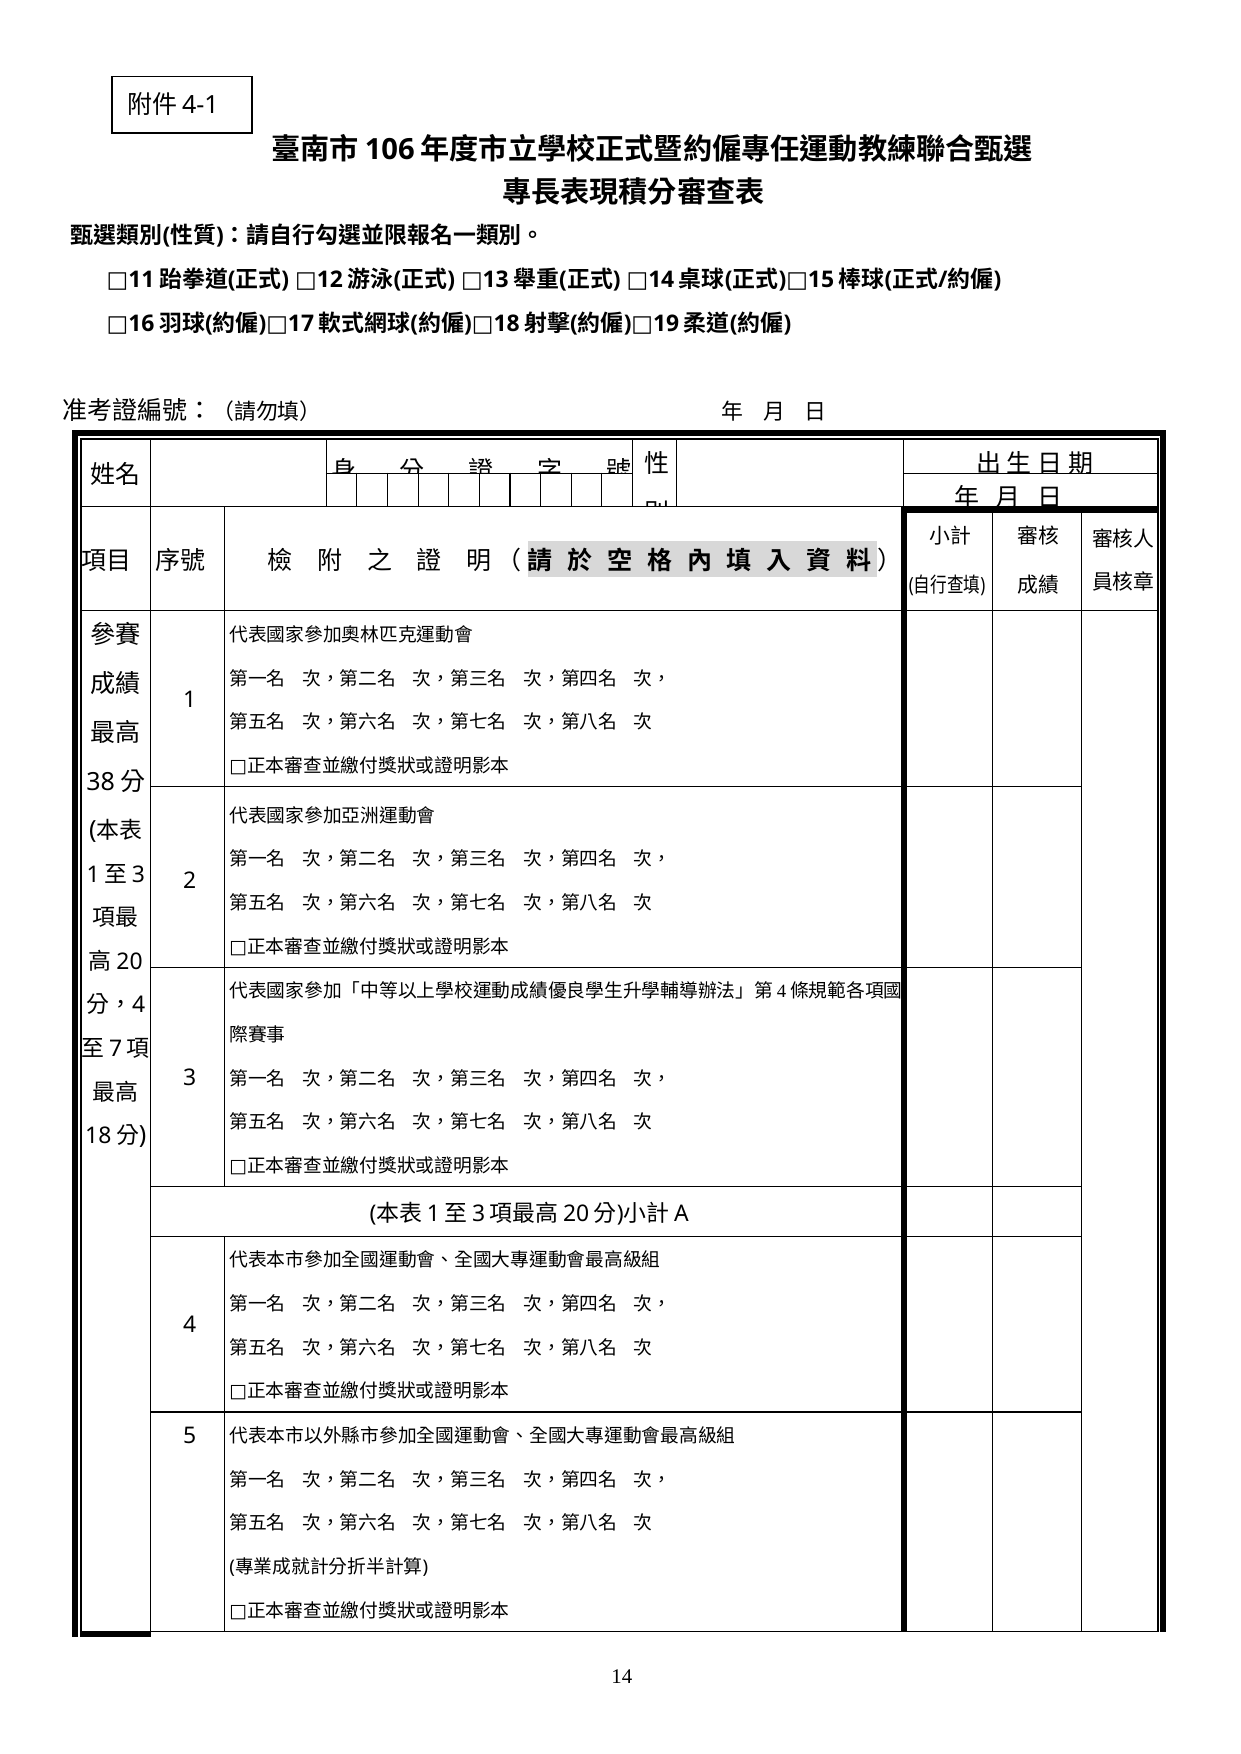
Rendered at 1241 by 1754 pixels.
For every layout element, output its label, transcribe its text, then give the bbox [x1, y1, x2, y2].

table_cell 審核人員核章 [1082, 513, 1157, 610]
table_cell 3 [151, 968, 224, 1186]
table_cell 代表本市參加全國運動會、全國大專運動會最高級組 第一名 次，第二名 次，第三名 次，第四名 次， 第五名 次，第六名 次，第七名 次，第八名 次 □正本審查並繳付獎狀或證明影本 [225, 1237, 901, 1411]
table_cell (本表1至3項最高20分)小計A [151, 1187, 901, 1236]
table_cell 小計 (自行查填) [907, 513, 992, 610]
table_cell 項目 [82, 507, 150, 610]
table_header [677, 440, 903, 506]
table_cell 參賽 成績 最高 38分 (本表1至3項最高20分，4至7項最高18分) [82, 611, 150, 1631]
text 甄選類別(性質)：請自行勾選並限報名一類別。 [33, 212, 1221, 256]
table_cell [388, 474, 418, 506]
table_cell [993, 1237, 1081, 1411]
table_header 出 生 日 期 [904, 440, 1157, 473]
table_cell [993, 1187, 1081, 1236]
table_cell [480, 474, 509, 506]
table_cell [907, 1413, 992, 1631]
table_cell [541, 474, 571, 506]
table_header 性 別 [633, 440, 676, 506]
table_header [151, 440, 326, 506]
table_cell 5 [151, 1413, 224, 1631]
table_cell 代表國家參加奧林匹克運動會 第一名 次，第二名 次，第三名 次，第四名 次， 第五名 次，第六名 次，第七名 次，第八名 次 □正本審查並繳付獎狀或證明影本 [225, 611, 901, 786]
text □16羽球(約僱)□17軟式網球(約僱)□18射擊(約僱)□19柔道(約僱) [106, 299, 1221, 343]
table_cell [907, 1237, 992, 1411]
table_cell [572, 474, 601, 506]
table_cell [907, 787, 992, 967]
table_cell [993, 611, 1081, 786]
table_cell [327, 474, 356, 506]
table_cell 代表本市以外縣市參加全國運動會、全國大專運動會最高級組 第一名 次，第二名 次，第三名 次，第四名 次， 第五名 次，第六名 次，第七名 次，第八名 次 (專業成就計分折半計算) □正本審查並繳付獎狀或證明影本 [225, 1413, 901, 1631]
table_cell [993, 1413, 1081, 1631]
text 准考證編號：（請勿填） 年 月 日 [62, 387, 1221, 430]
table_cell [419, 474, 448, 506]
table_cell [357, 474, 387, 506]
table_cell [907, 1187, 992, 1236]
table_cell [449, 474, 479, 506]
table_cell [602, 474, 632, 506]
table_cell 2 [151, 787, 224, 967]
table_cell 4 [151, 1237, 224, 1411]
table_cell 1 [151, 611, 224, 786]
table_cell [907, 611, 992, 786]
table_cell 審核 成績 [993, 513, 1081, 610]
table_cell 年 月 日 [904, 474, 1157, 506]
table_cell 檢 附 之 證 明（請 於 空 格 內 填 入 資 料） [225, 507, 901, 610]
table_cell [993, 787, 1081, 967]
table_cell [511, 474, 540, 506]
text 專長表現積分審查表 [106, 168, 1137, 212]
table_cell 代表國家參加「中等以上學校運動成績優良學生升學輔導辦法」第4條規範各項國際賽事 第一名 次，第二名 次，第三名 次，第四名 次， 第五名 次，第六名 次，第七名 次，第八名 次 □正本審查並繳付獎狀或證明影本 [225, 968, 901, 1186]
table_cell 序號 [151, 507, 224, 610]
table_cell 代表國家參加亞洲運動會 第一名 次，第二名 次，第三名 次，第四名 次， 第五名 次，第六名 次，第七名 次，第八名 次 □正本審查並繳付獎狀或證明影本 [225, 787, 901, 967]
text □11跆拳道(正式) □12游泳(正式) □13舉重(正式) □14桌球(正式)□15棒球(正式/約僱) [106, 256, 1221, 299]
table_cell [1082, 611, 1157, 1631]
table_header 身分證字號 [327, 440, 632, 473]
table_cell [993, 968, 1081, 1186]
table_cell [907, 968, 992, 1186]
table_header 姓名 [82, 440, 150, 506]
text 臺南市106年度市立學校正式暨約僱專任運動教練聯合甄選 [106, 125, 1137, 168]
